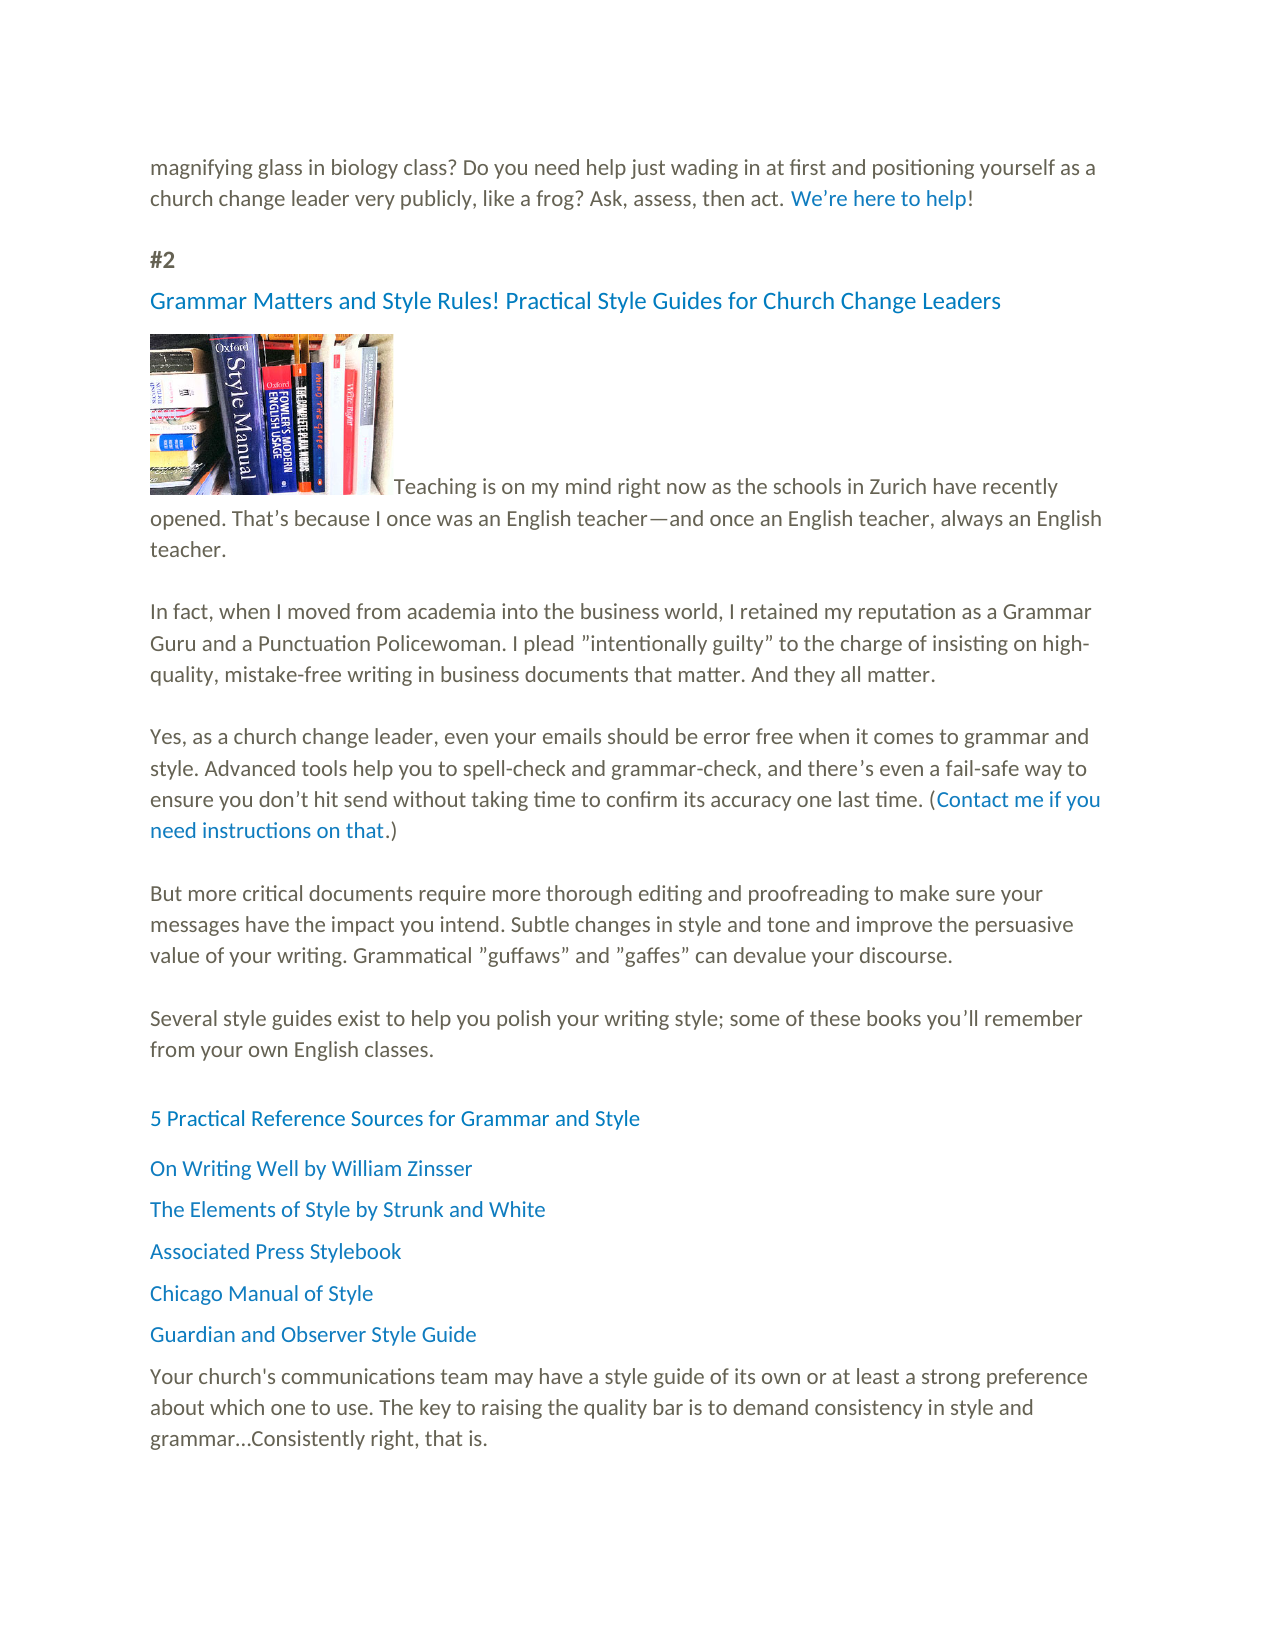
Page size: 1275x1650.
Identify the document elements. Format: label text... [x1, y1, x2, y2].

text The Elements of Style by Strunk and White [150, 1192, 1125, 1223]
picture [150, 334, 394, 495]
text #2 [150, 244, 1125, 275]
text Yes, as a church change leader, even your emails should be error free when it comes to grammar and style. Advanced tools help you to spell-check and grammar-check, and there’s even a fail-safe way to ensure you don’t hit send without taking time to confirm its accuracy one last time. (Contact me if you need instructions on that.) [150, 719, 1125, 844]
text In fact, when I moved from academia into the business world, I retained my reputation as a Grammar Guru and a Punctuation Policewoman. I plead ”intentionally guilty” to the charge of insisting on high-quality, mistake-free writing in business documents that matter. And they all matter. [150, 594, 1125, 688]
text Associated Press Stylebook [150, 1234, 1125, 1265]
text 5 Practical Reference Sources for Grammar and Style [150, 1094, 1125, 1132]
text Several style guides exist to help you polish your writing style; some of these books you’ll remember from your own English classes. [150, 1001, 1125, 1063]
text Your church's communications team may have a style guide of its own or at least a strong preference about which one to use. The key to raising the quality bar is to demand consistency in style and grammar…Consistently right, that is. [150, 1359, 1125, 1453]
text But more critical documents require more thorough editing and proofreading to make sure your messages have the impact you intend. Subtle changes in style and tone and improve the persuasive value of your writing. Grammatical ”guffaws” and ”gaffes” can devalue your discourse. [150, 876, 1125, 969]
text Guardian and Observer Style Guide [150, 1317, 1125, 1348]
text On Writing Well by William Zinsser [150, 1151, 1125, 1182]
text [150, 150, 1125, 212]
text Grammar Matters and Style Rules! Practical Style Guides for Church Change Leaders [150, 275, 1125, 316]
text Teaching is on my mind right now as the schools in Zurich have recently opened. That’s because I once was an English teacher—and once an English teacher, always an English teacher. [150, 334, 1125, 563]
text Chicago Manual of Style [150, 1276, 1125, 1307]
